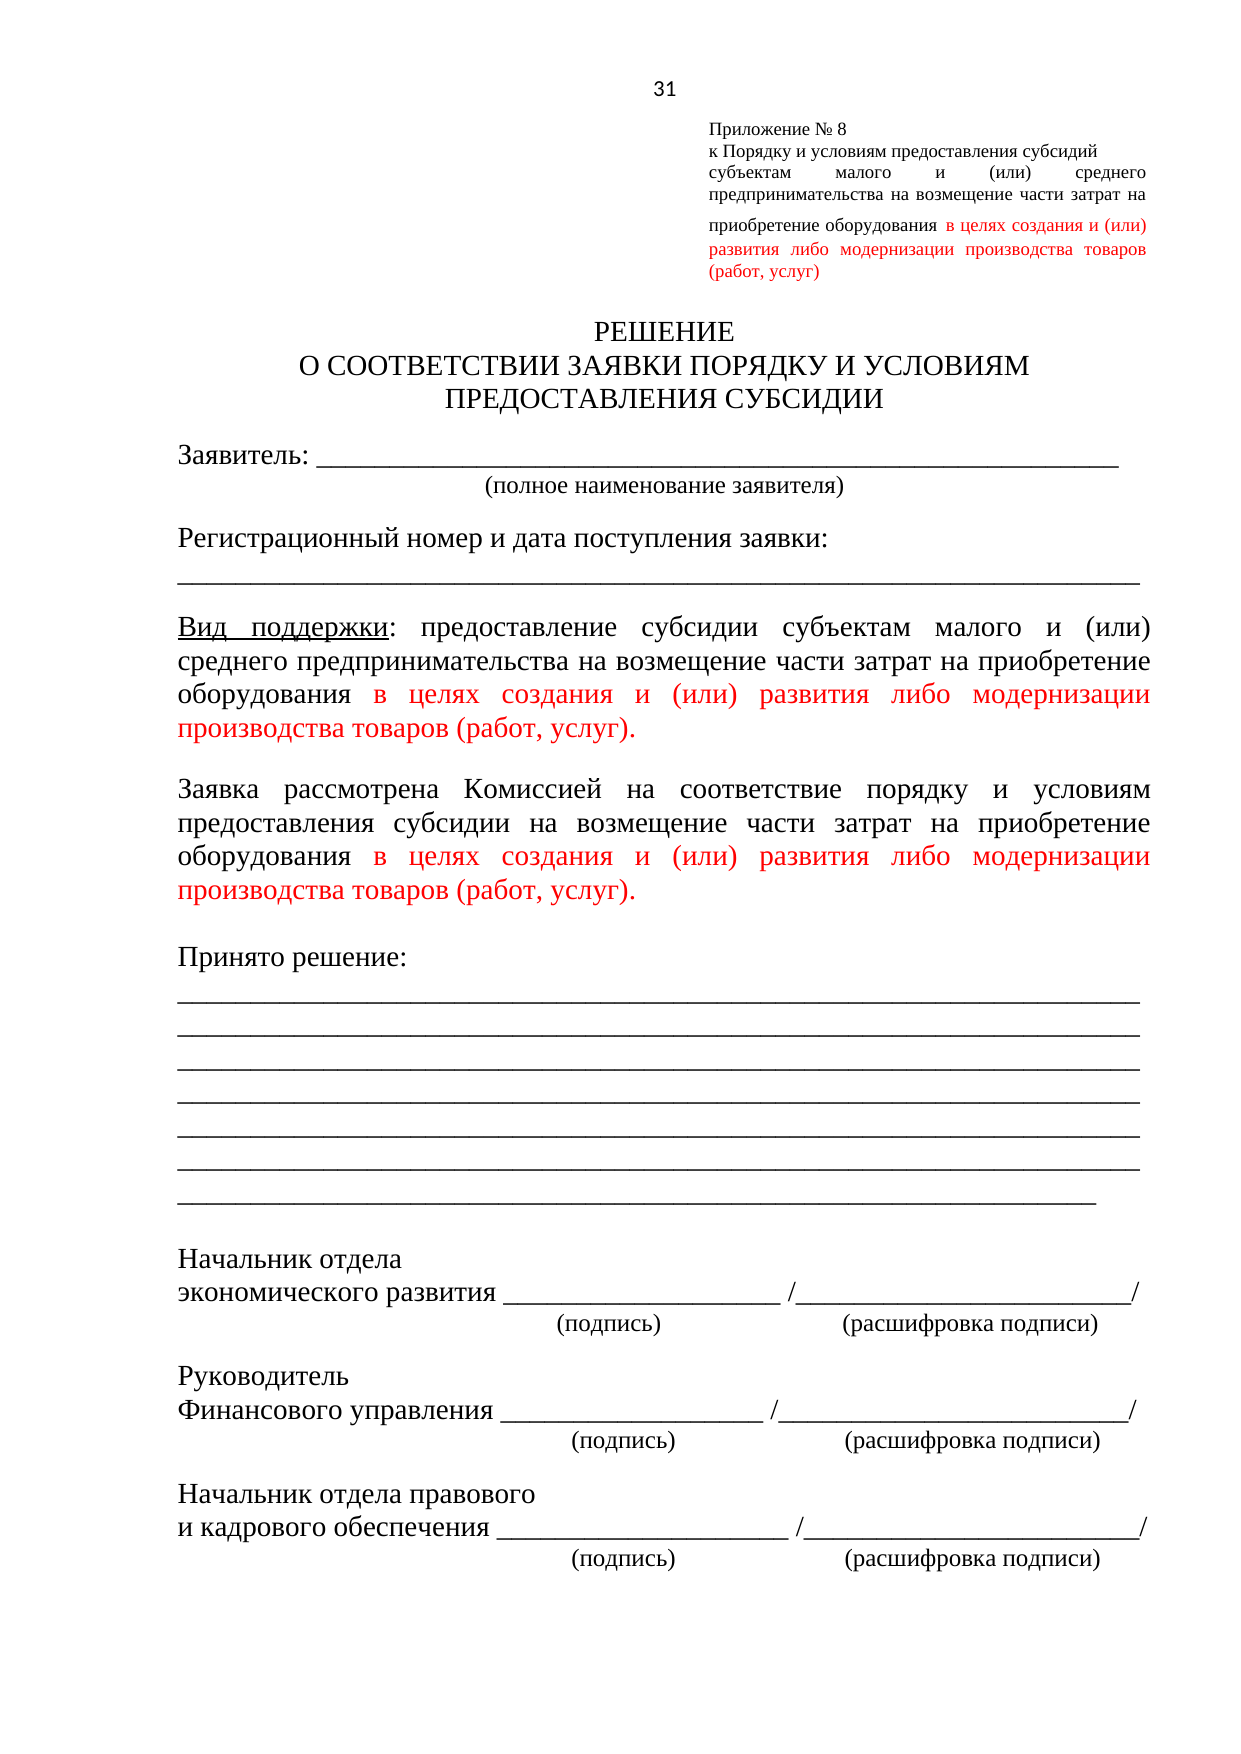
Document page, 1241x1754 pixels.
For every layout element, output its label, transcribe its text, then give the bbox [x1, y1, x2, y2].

text (полное наименование заявителя) [177, 470, 1152, 499]
text и кадрового обеспечения ____________________ /_______________________/ [177, 1509, 1152, 1543]
text Вид поддержки: предоставление субсидии субъектам малого и (или) среднего предпринимательства на возмещение части затрат на приобретение оборудования в целях создания и (или) развития либо модернизации производства товаров (работ, услуг). [177, 609, 1152, 743]
text (подпись) (расшифровка подписи) [177, 1543, 1152, 1572]
text (подпись) (расшифровка подписи) [177, 1308, 1152, 1337]
text экономического развития ___________________ /_______________________/ [177, 1274, 1152, 1308]
text Приложение № 8 [709, 118, 1152, 140]
text Регистрационный номер и дата поступления заявки: __________________________________________________________________ [177, 521, 1152, 588]
text Руководитель [177, 1358, 1152, 1392]
text Заявка рассмотрена Комиссией на соответствие порядку и условиям предоставления субсидии на возмещение части затрат на приобретение оборудования в целях создания и (или) развития либо модернизации производства товаров (работ, услуг). [177, 771, 1152, 906]
text Начальник отдела [177, 1241, 1152, 1274]
text субъектам малого и (или) среднего предпринимательства на возмещение части затрат на приобретение оборудования в целях создания и (или) развития либо модернизации производства товаров (работ, услуг) [709, 161, 1147, 281]
text (подпись) (расшифровка подписи) [177, 1426, 1152, 1454]
text Финансового управления __________________ /________________________/ [177, 1392, 1152, 1426]
text Начальник отдела правового [177, 1476, 1152, 1509]
text РЕШЕНИЕ [177, 314, 1152, 348]
text к Порядку и условиям предоставления субсидий [709, 140, 1152, 161]
text Заявитель: _______________________________________________________ [177, 437, 1152, 470]
text ___________________________________________________________________________________________________________________________________________________________________________________________________________________________________________________________________________________________________________________________________________________________________________________________________________________________________________________________________________ [177, 973, 1152, 1207]
text Принято решение: [177, 939, 1152, 973]
text О СООТВЕТСТВИИ ЗАЯВКИ ПОРЯДКУ И УСЛОВИЯМ ПРЕДОСТАВЛЕНИЯ СУБСИДИИ [177, 348, 1152, 415]
